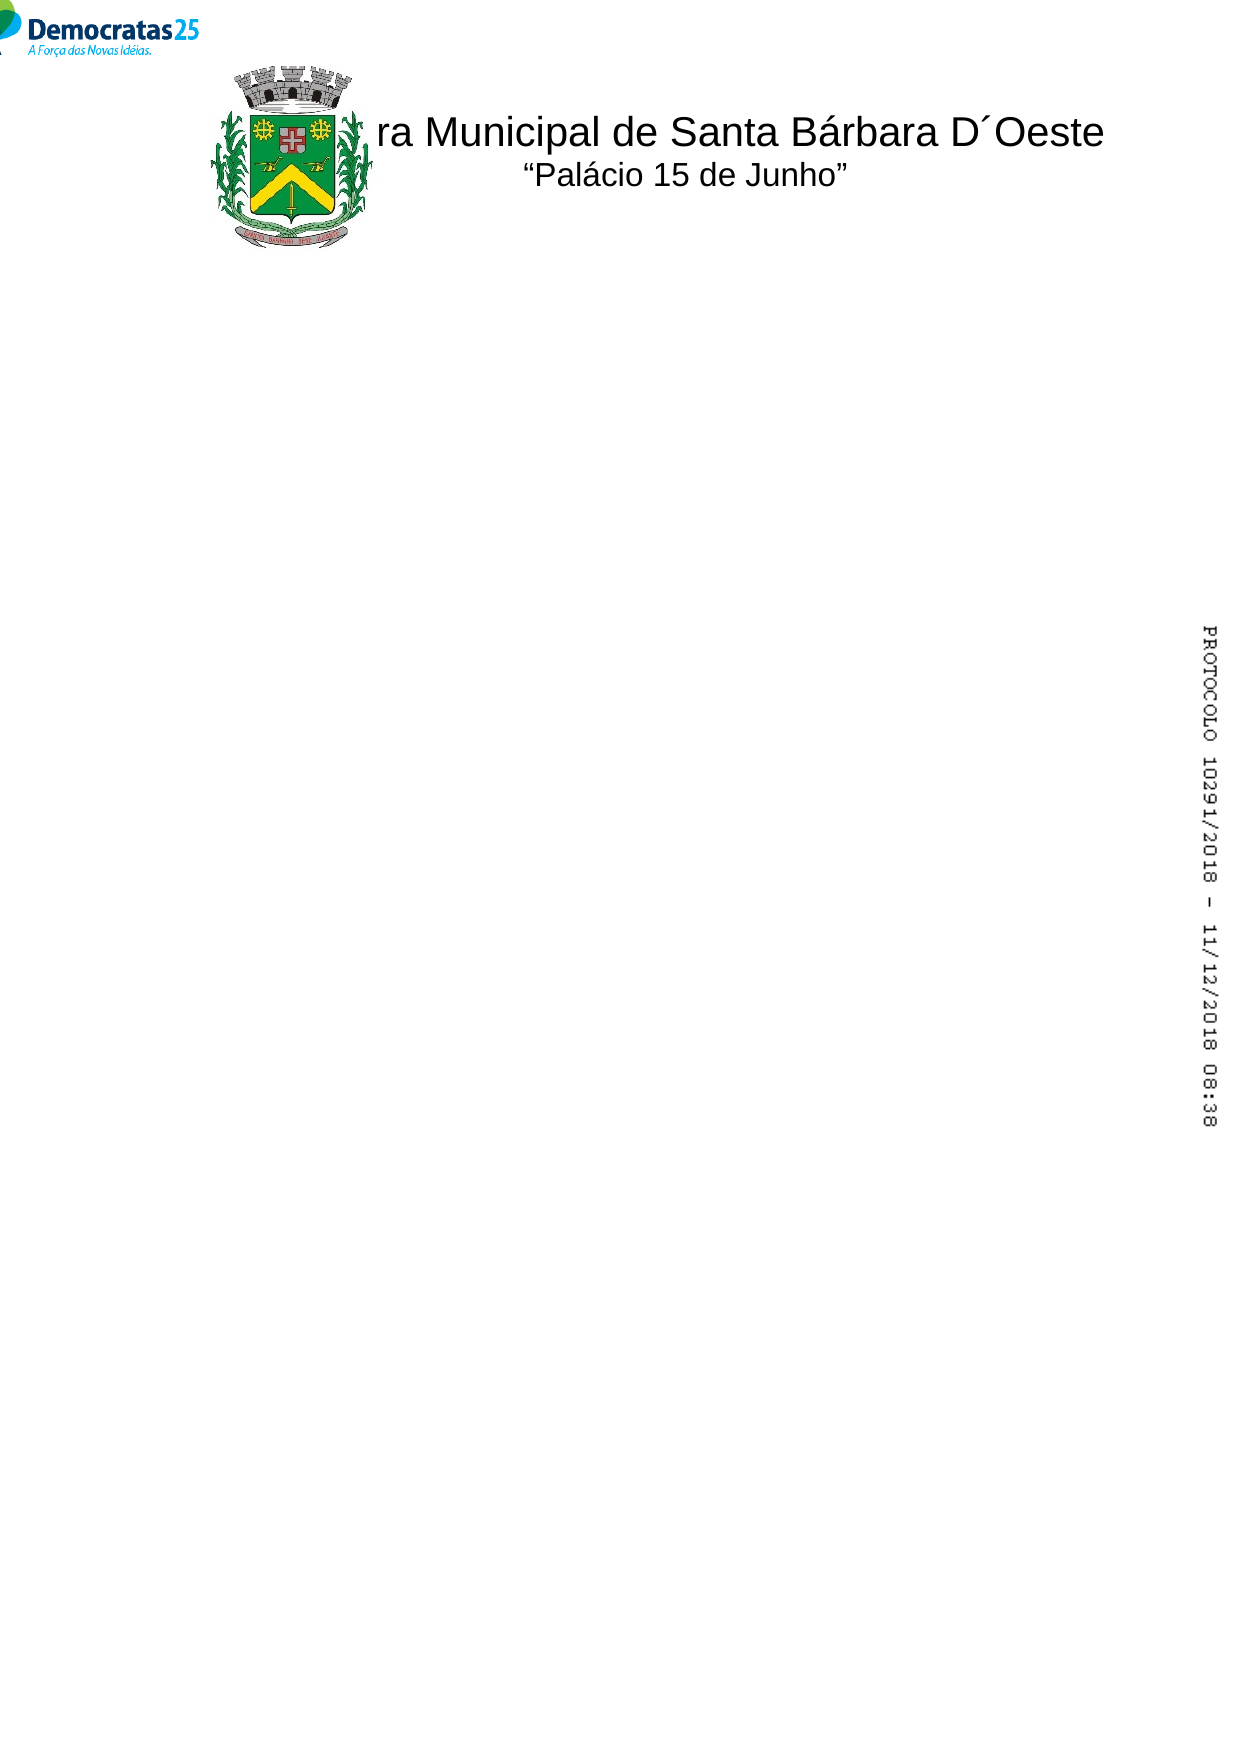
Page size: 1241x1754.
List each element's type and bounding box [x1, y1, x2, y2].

picture [210, 66, 380, 255]
picture [1177, 623, 1241, 1131]
picture [0, 0, 206, 88]
